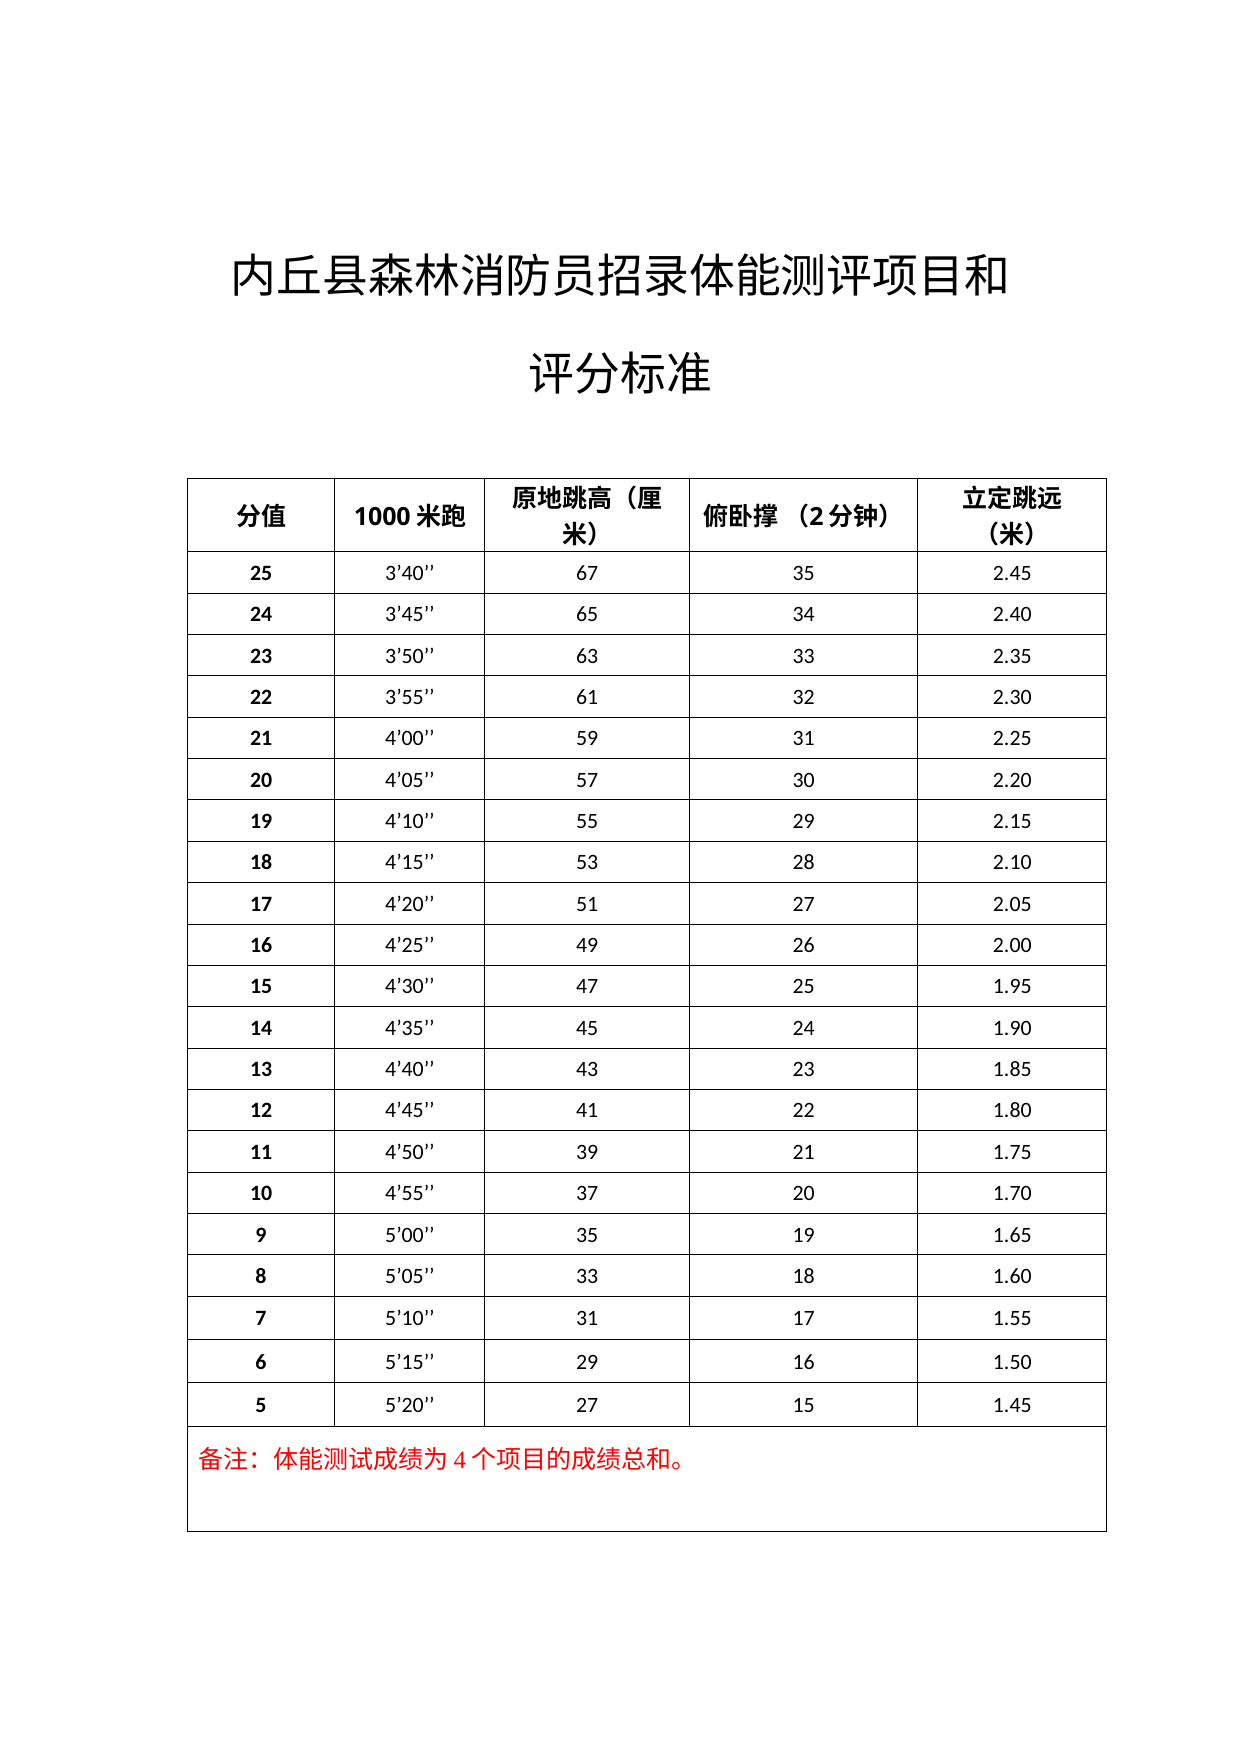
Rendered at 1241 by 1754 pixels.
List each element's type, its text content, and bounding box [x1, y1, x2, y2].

table_cell 18 [690, 1255, 917, 1296]
table_cell 4’40’’ [335, 1049, 484, 1089]
table_cell 57 [485, 759, 689, 799]
table_header 原地跳高（厘米） [485, 479, 689, 551]
text 内丘县森林消防员招录体能测评项目和 [159, 224, 1081, 321]
table_cell 31 [485, 1297, 689, 1339]
table_cell 37 [485, 1173, 689, 1213]
table_cell 35 [485, 1214, 689, 1254]
table_cell 1.45 [918, 1383, 1106, 1426]
table_cell 4’20’’ [335, 883, 484, 923]
table_cell 61 [485, 676, 689, 717]
table_cell 1.50 [918, 1340, 1106, 1382]
table_cell 35 [690, 552, 917, 593]
table_cell 51 [485, 883, 689, 923]
table_cell 6 [188, 1340, 334, 1382]
table_cell 24 [690, 1007, 917, 1047]
table_cell 24 [188, 594, 334, 634]
table_cell 12 [188, 1090, 334, 1130]
table_cell 7 [188, 1297, 334, 1339]
table_cell 25 [690, 966, 917, 1006]
table_cell 2.05 [918, 883, 1106, 923]
table_cell 26 [690, 925, 917, 965]
table_cell 备注：体能测试成绩为4个项目的成绩总和。 [188, 1427, 1106, 1531]
table_cell 5’10’’ [335, 1297, 484, 1339]
table_cell 3’45’’ [335, 594, 484, 634]
table_cell 20 [690, 1173, 917, 1213]
table_cell 1.85 [918, 1049, 1106, 1089]
table_cell 11 [188, 1131, 334, 1172]
table_cell 1.55 [918, 1297, 1106, 1339]
table_cell 19 [188, 800, 334, 841]
table_cell 28 [690, 842, 917, 882]
table_cell 21 [188, 718, 334, 758]
table_cell 4’05’’ [335, 759, 484, 799]
table_cell 2.40 [918, 594, 1106, 634]
table_cell 1.75 [918, 1131, 1106, 1172]
table_cell 5’05’’ [335, 1255, 484, 1296]
table_cell 3’40’’ [335, 552, 484, 593]
table_cell 49 [485, 925, 689, 965]
table_cell 30 [690, 759, 917, 799]
table_cell 17 [188, 883, 334, 923]
table_cell 15 [188, 966, 334, 1006]
table_cell 1.65 [918, 1214, 1106, 1254]
table_cell 17 [690, 1297, 917, 1339]
table_cell 29 [690, 800, 917, 841]
table_cell 2.20 [918, 759, 1106, 799]
table_cell 25 [188, 552, 334, 593]
table_cell 31 [690, 718, 917, 758]
table_cell 4’50’’ [335, 1131, 484, 1172]
table_cell 5’15’’ [335, 1340, 484, 1382]
table_cell 13 [188, 1049, 334, 1089]
table_cell 2.25 [918, 718, 1106, 758]
table_cell 5 [188, 1383, 334, 1426]
table_cell 1.90 [918, 1007, 1106, 1047]
table_cell 4’30’’ [335, 966, 484, 1006]
table_cell 63 [485, 635, 689, 675]
table_cell 27 [485, 1383, 689, 1426]
table_cell 5’20’’ [335, 1383, 484, 1426]
table_cell 21 [690, 1131, 917, 1172]
table_cell 4’00’’ [335, 718, 484, 758]
table_cell 8 [188, 1255, 334, 1296]
table_cell 14 [188, 1007, 334, 1047]
table_cell 47 [485, 966, 689, 1006]
table_cell 34 [690, 594, 917, 634]
table_cell 4’25’’ [335, 925, 484, 965]
table_cell 23 [690, 1049, 917, 1089]
table_cell 23 [188, 635, 334, 675]
table_cell 45 [485, 1007, 689, 1047]
table_cell 59 [485, 718, 689, 758]
table_cell 33 [690, 635, 917, 675]
table_cell 5’00’’ [335, 1214, 484, 1254]
text 评分标准 [159, 321, 1081, 419]
table_cell 3’55’’ [335, 676, 484, 717]
table_cell 1.95 [918, 966, 1106, 1006]
table_cell 53 [485, 842, 689, 882]
table_cell 4’35’’ [335, 1007, 484, 1047]
table_cell 19 [690, 1214, 917, 1254]
table_cell 15 [690, 1383, 917, 1426]
table_cell 67 [485, 552, 689, 593]
table_header 俯卧撑 （2分钟） [690, 479, 917, 551]
table_cell 4’55’’ [335, 1173, 484, 1213]
table_cell 16 [690, 1340, 917, 1382]
table_cell 1.60 [918, 1255, 1106, 1296]
table_header 1000米跑 [335, 479, 484, 551]
table_cell 10 [188, 1173, 334, 1213]
table_cell 22 [690, 1090, 917, 1130]
table_cell 22 [188, 676, 334, 717]
table_header 分值 [188, 479, 334, 551]
table_cell 65 [485, 594, 689, 634]
table_cell 2.35 [918, 635, 1106, 675]
table_cell 20 [188, 759, 334, 799]
table_cell 2.45 [918, 552, 1106, 593]
table_cell 2.00 [918, 925, 1106, 965]
table_cell 1.80 [918, 1090, 1106, 1130]
table_cell 32 [690, 676, 917, 717]
table_cell 29 [485, 1340, 689, 1382]
table_cell 16 [188, 925, 334, 965]
table_header 立定跳远（米） [918, 479, 1106, 551]
table_cell 41 [485, 1090, 689, 1130]
table_cell 2.10 [918, 842, 1106, 882]
table_cell 2.30 [918, 676, 1106, 717]
table_cell 4’10’’ [335, 800, 484, 841]
table_cell 2.15 [918, 800, 1106, 841]
table_cell 39 [485, 1131, 689, 1172]
table_cell 3’50’’ [335, 635, 484, 675]
table_cell 18 [188, 842, 334, 882]
table_cell 55 [485, 800, 689, 841]
table_cell 27 [690, 883, 917, 923]
table_cell 4’15’’ [335, 842, 484, 882]
table_cell 9 [188, 1214, 334, 1254]
table_cell 43 [485, 1049, 689, 1089]
table_cell 1.70 [918, 1173, 1106, 1213]
table_cell 33 [485, 1255, 689, 1296]
table_cell 4’45’’ [335, 1090, 484, 1130]
